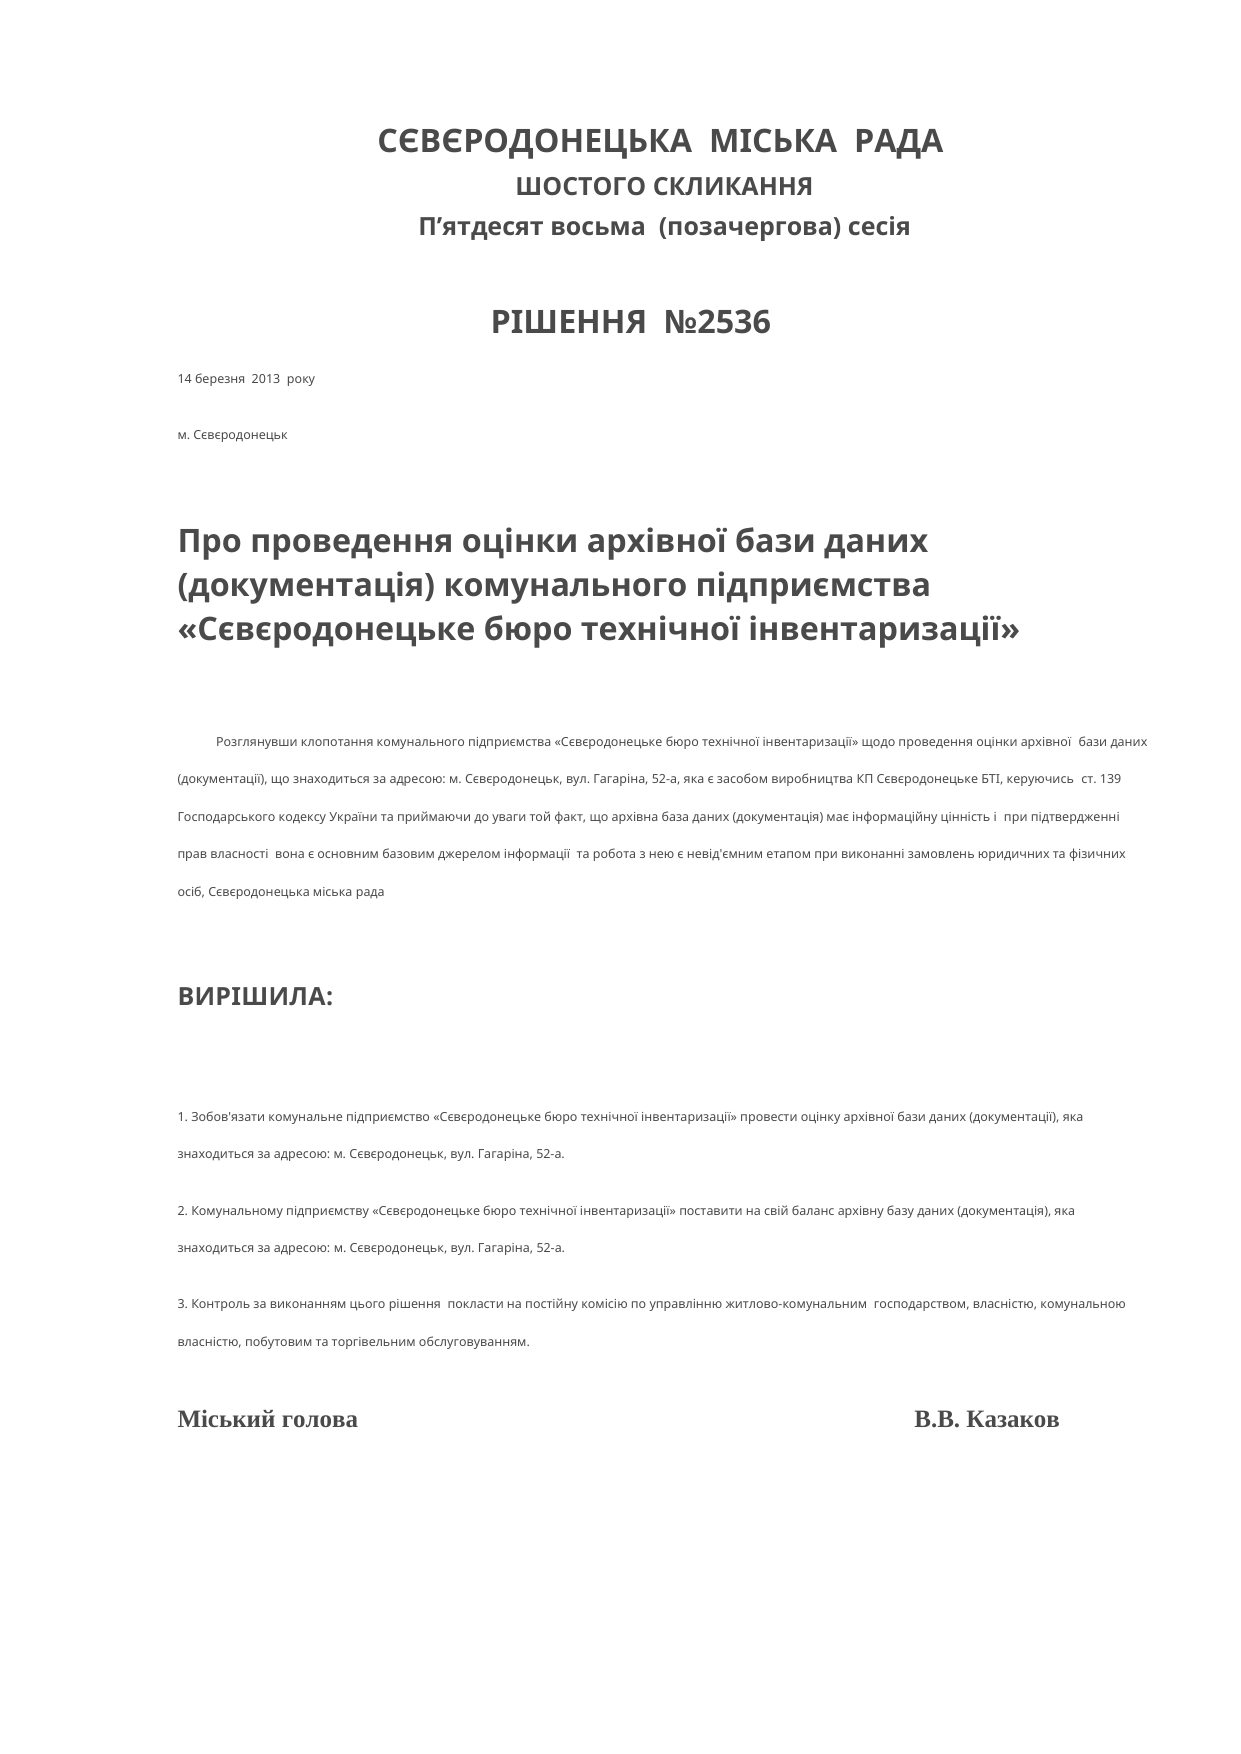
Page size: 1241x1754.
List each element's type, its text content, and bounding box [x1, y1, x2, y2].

text Про проведення оцінки архівної бази даних (документація) комунального підприємства «Сєвєродонецьке бюро технічної інвентаризації» [177, 518, 1152, 650]
text 14 березня 2013 року [177, 349, 1152, 387]
text ВИРІШИЛА: [177, 975, 1152, 1012]
text Розглянувши клопотання комунального підприємства «Сєвєродонецьке бюро технічної інвентаризації» щодо проведення оцінки архівної бази даних (документації), що знаходиться за адресою: м. Сєвєродонецьк, вул. Гагаріна, 52-а, яка є засобом виробництва КП Сєвєродонецьке БТІ, керуючись ст. 139 Господарського кодексу України та приймаючи до уваги той факт, що архівна база даних (документація) має інформаційну цінність і при підтвердженні прав власності вона є основним базовим джерелом інформації та робота з нею є невід'ємним етапом при виконанні замовлень юридичних та фізичних осіб, Сєвєродонецька міська рада [177, 712, 1152, 900]
text Міський голова В.В. Казаков [177, 1404, 1152, 1432]
text 2. Комунальному підприємству «Сєвєродонецьке бюро технічної інвентаризації» поставити на свій баланс архівну базу даних (документація), яка знаходиться за адресою: м. Сєвєродонецьк, вул. Гагаріна, 52-а. [177, 1181, 1152, 1256]
text СЄВЄРОДОНЕЦЬКА МІСЬКА РАДА [177, 118, 1152, 162]
text П’ятдесят восьма (позачергова) сесія [177, 209, 1152, 243]
text м. Сєвєродонецьк [177, 406, 1152, 443]
text 1. Зобов'язати комунальне підприємство «Сєвєродонецьке бюро технічної інвентаризації» провести оцінку архівної бази даних (документації), яка знаходиться за адресою: м. Сєвєродонецьк, вул. Гагаріна, 52-а. [177, 1087, 1152, 1162]
text РІШЕННЯ №2536 [177, 299, 1152, 343]
text ШОСТОГО СКЛИКАННЯ [177, 168, 1152, 202]
text 3. Контроль за виконанням цього рішення покласти на постійну комісію по управлінню житлово-комунальним господарством, власністю, комунальною власністю, побутовим та торгівельним обслуговуванням. [177, 1275, 1152, 1350]
